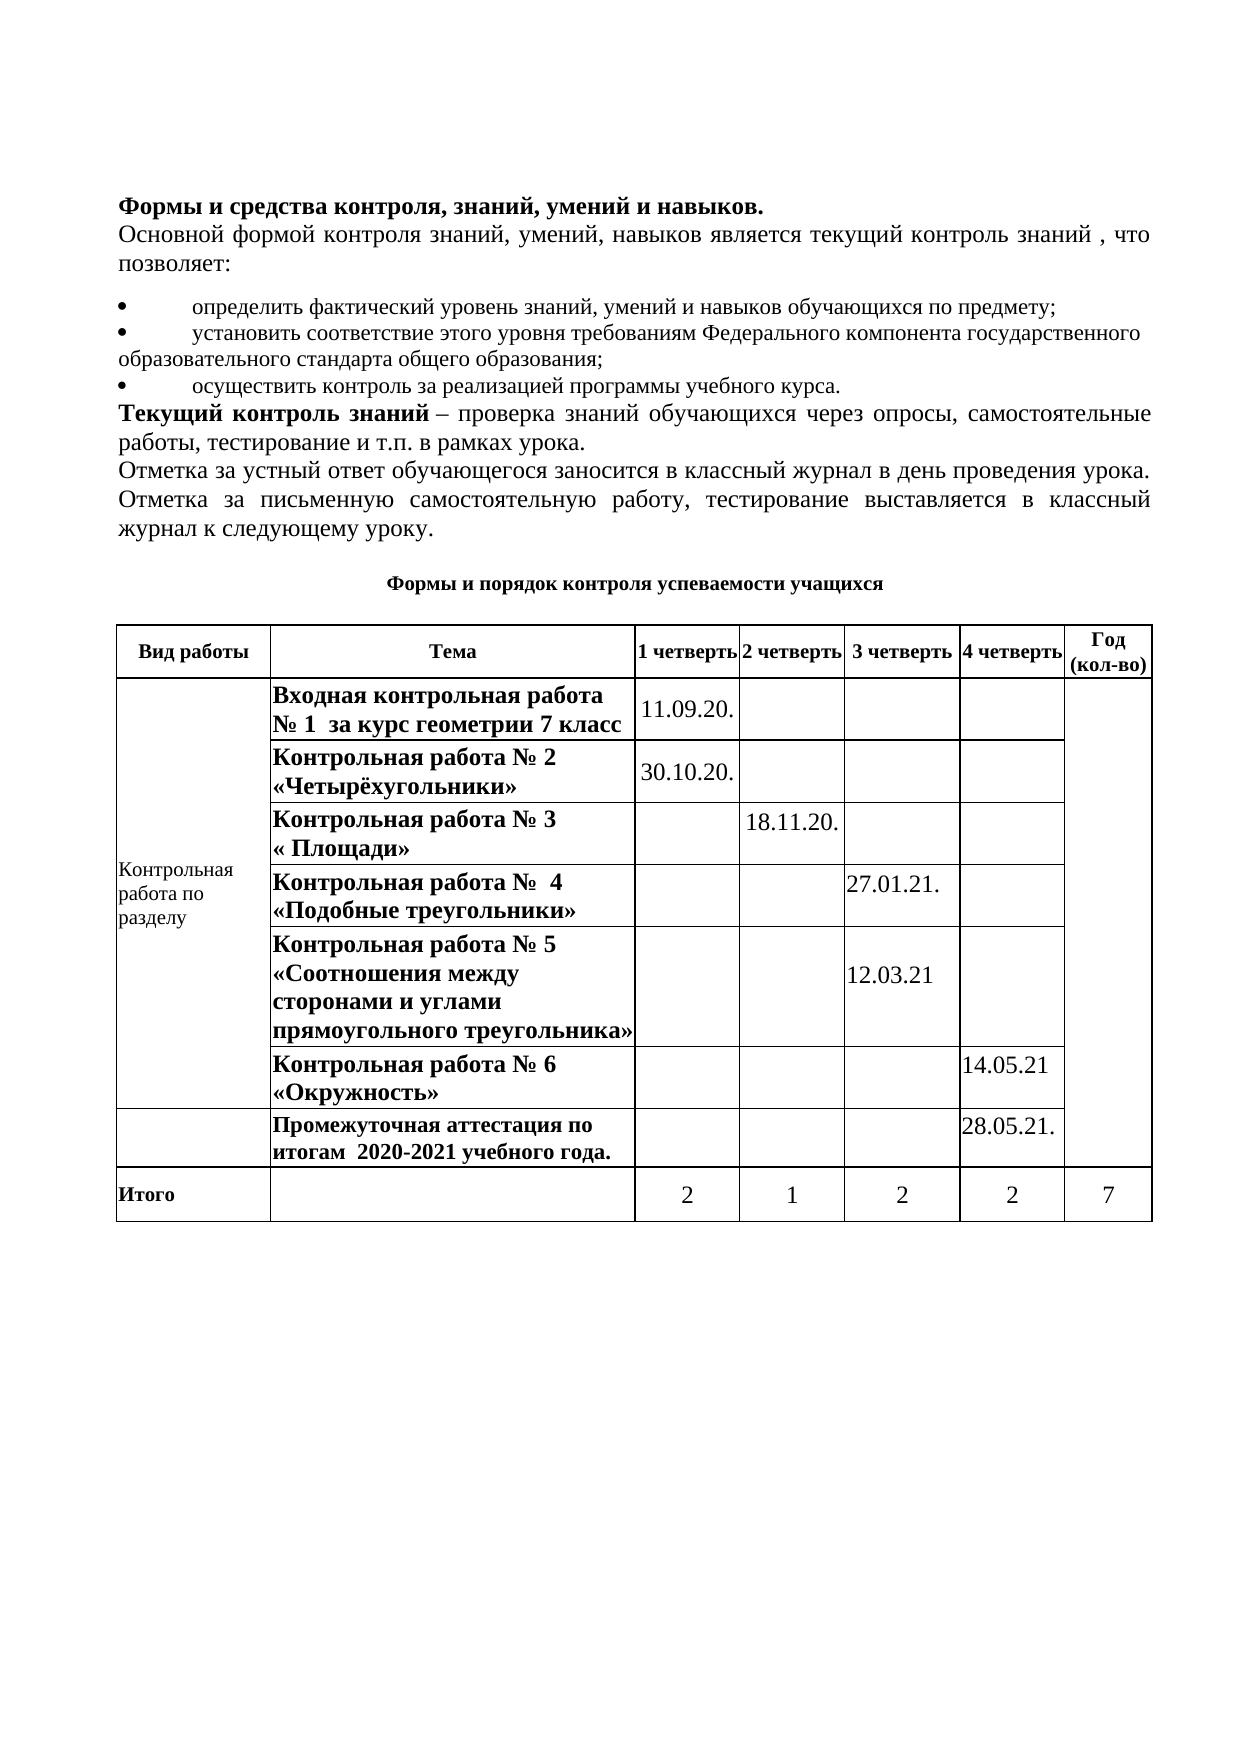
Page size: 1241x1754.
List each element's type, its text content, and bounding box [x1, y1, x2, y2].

text Формы и порядок контроля успеваемости учащихся [118, 571, 1152, 595]
table_cell [740, 741, 844, 801]
table_header Вид работы [117, 626, 270, 677]
table_cell Контрольная работа № 4 «Подобные треугольники» [271, 865, 634, 926]
table_cell [636, 927, 739, 1046]
table_cell [271, 1168, 634, 1221]
table_cell [740, 927, 844, 1046]
table_cell Контрольная работа по разделу [117, 679, 270, 1108]
table_header Тема [271, 626, 634, 677]
table_cell Контрольная работа № 5 «Соотношения между сторонами и углами прямоугольного треугольника» [271, 927, 634, 1046]
table_cell 7 [1065, 1168, 1151, 1221]
table_cell [636, 803, 739, 864]
text Основной формой контроля знаний, умений, навыков является текущий контроль знаний , что позволяет: [118, 219, 1152, 277]
table_cell [636, 865, 739, 926]
table_cell [961, 741, 1064, 801]
table_cell 14.05.21 [961, 1047, 1064, 1108]
table_header 3 четверть [845, 626, 959, 677]
table_cell Промежуточная аттестация по итогам 2020-2021 учебного года. [271, 1109, 634, 1166]
table_cell [740, 1047, 844, 1108]
table_cell [1065, 679, 1151, 1166]
table_cell [740, 865, 844, 926]
table_cell 12.03.21 [845, 927, 959, 1046]
table_cell [636, 1109, 739, 1166]
table_cell [740, 679, 844, 739]
table_cell [740, 1109, 844, 1166]
table_cell Входная контрольная работа № 1 за курс геометрии 7 класс [271, 679, 634, 739]
text Формы и средства контроля, знаний, умений и навыков. [118, 191, 1152, 219]
table_cell [961, 803, 1064, 864]
table_cell [845, 741, 959, 801]
table_cell 28.05.21. [961, 1109, 1064, 1166]
table_cell [845, 803, 959, 864]
table_header 4 четверть [961, 626, 1064, 677]
table_cell 27.01.21. [845, 865, 959, 926]
table_header Год (кол-во) [1065, 626, 1151, 677]
table_cell 11.09.20. [636, 679, 739, 739]
table_cell [636, 1047, 739, 1108]
table_cell 1 [740, 1168, 844, 1221]
table_cell [117, 1109, 270, 1166]
table_cell Контрольная работа № 6 «Окружность» [271, 1047, 634, 1108]
table_cell 2 [636, 1168, 739, 1221]
list определить фактический уровень знаний, умений и навыков обучающихся по предмету; [118, 293, 1152, 319]
table_cell Итого [117, 1168, 270, 1221]
table_header 2 четверть [740, 626, 844, 677]
table_cell [845, 1047, 959, 1108]
table_cell [961, 679, 1064, 739]
table_cell [961, 927, 1064, 1046]
table_cell Контрольная работа № 3 « Площади» [271, 803, 634, 864]
table_cell [845, 679, 959, 739]
text Текущий контроль знаний – проверка знаний обучающихся через опросы, самостоятельные работы, тестирование и т.п. в рамках урока. [118, 398, 1152, 456]
list осуществить контроль за реализацией программы учебного курса. [118, 372, 1152, 398]
table_cell 30.10.20. [636, 741, 739, 801]
table_header 1 четверть [636, 626, 739, 677]
table_cell [961, 865, 1064, 926]
table_cell 2 [961, 1168, 1064, 1221]
table_cell Контрольная работа № 2 «Четырёхугольники» [271, 741, 634, 801]
table_cell 18.11.20. [740, 803, 844, 864]
list установить соответствие этого уровня требованиям Федерального компонента государственного образовательного стандарта общего образования; [118, 319, 1152, 372]
table_cell [845, 1109, 959, 1166]
table_cell 2 [845, 1168, 959, 1221]
text Отметка за устный ответ обучающегося заносится в классный журнал в день проведения урока. Отметка за письменную самостоятельную работу, тестирование выставляется в классный журнал к следующему уроку. [118, 456, 1152, 542]
